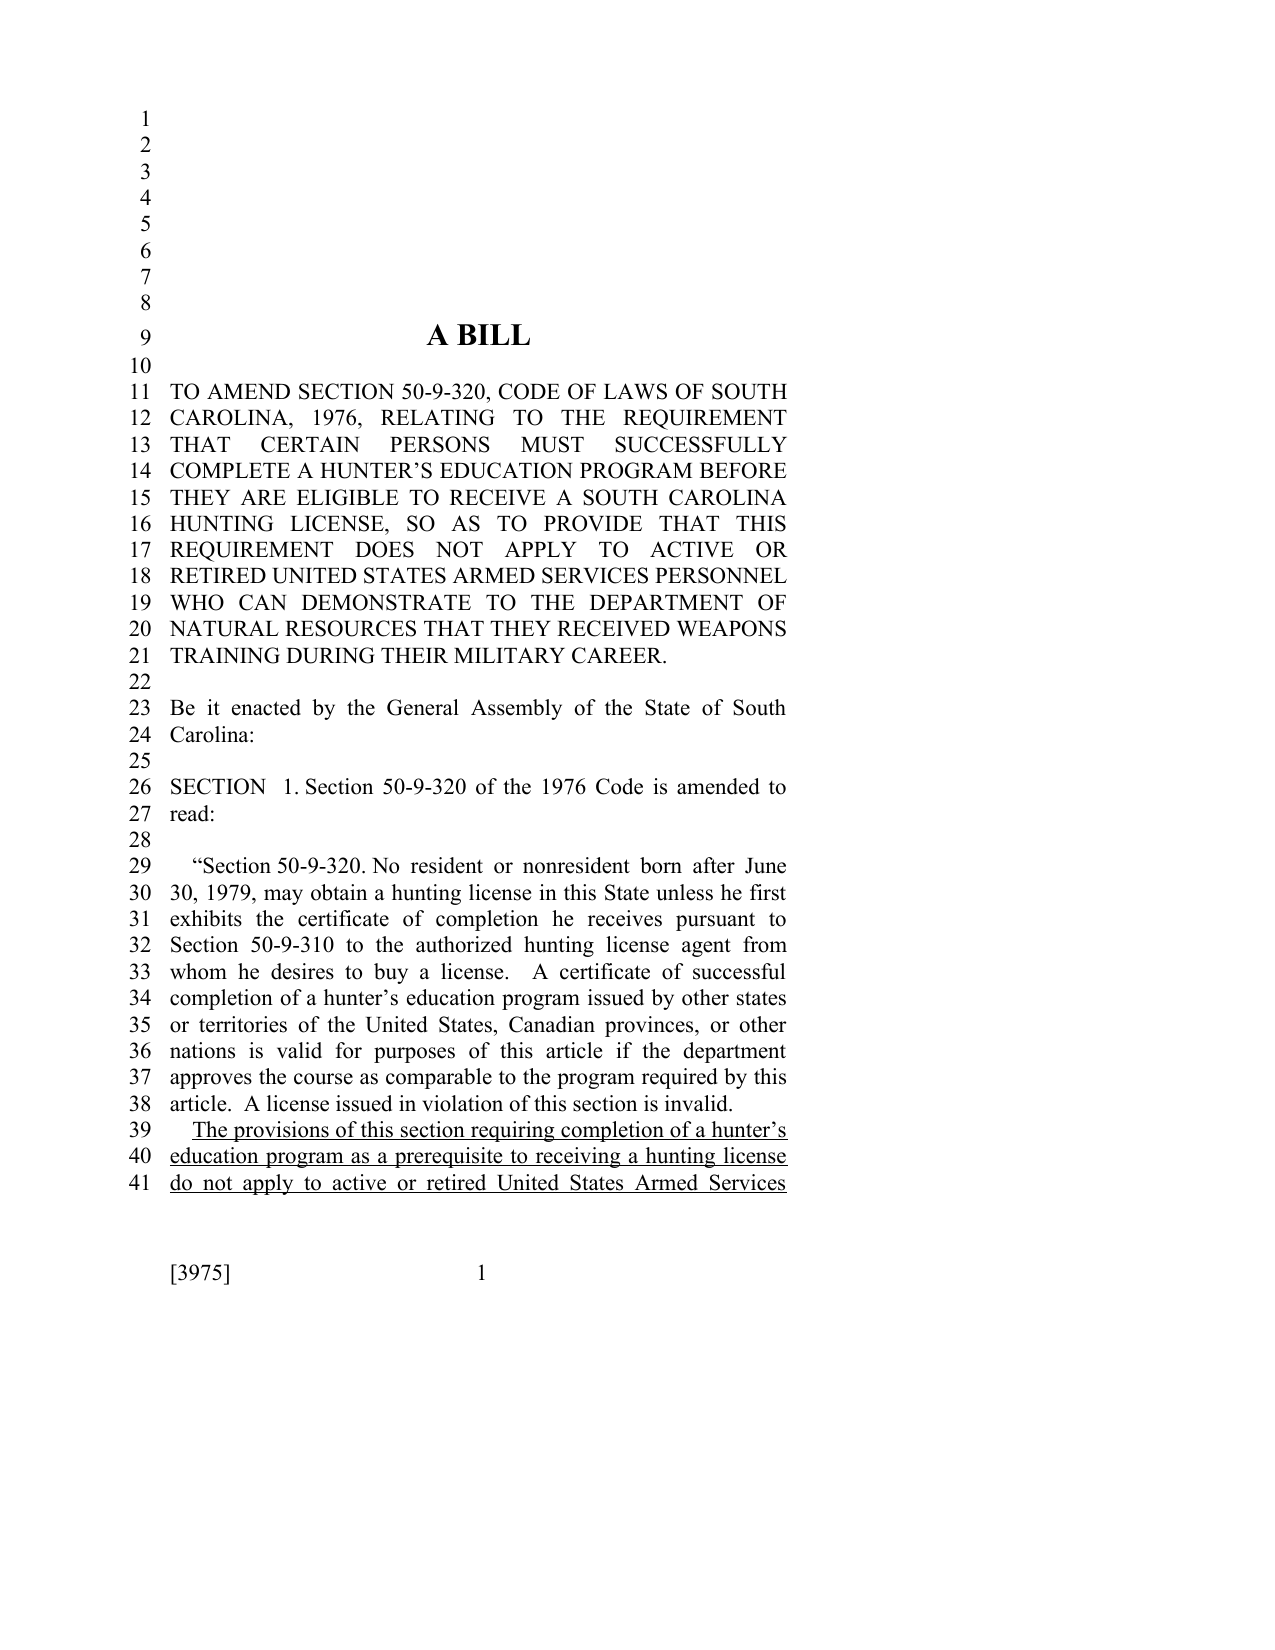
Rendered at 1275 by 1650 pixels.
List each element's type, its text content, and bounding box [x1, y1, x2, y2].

text Be it enacted by the General Assembly of the State of South Carolina: [169, 694, 787, 747]
text A BILL [169, 316, 787, 352]
text SECTION 1. Section 50-9-320 of the 1976 Code is amended to read: [169, 773, 787, 826]
text “Section 50-9-320. No resident or nonresident born after June 30, 1979, may obtain a hunting license in this State unless he first exhibits the certificate of completion he receives pursuant to Section 50-9-310 to the authorized hunting license agent from whom he desires to buy a license. A certificate of successful completion of a hunter’s education program issued by other states or territories of the United States, Canadian provinces, or other nations is valid for purposes of this article if the department approves the course as comparable to the program required by this article. A license issued in violation of this section is invalid. [169, 852, 787, 1116]
text TO AMEND SECTION 50-9-320, CODE OF LAWS OF SOUTH CAROLINA, 1976, RELATING TO THE REQUIREMENT THAT CERTAIN PERSONS MUST SUCCESSFULLY COMPLETE A HUNTER’S EDUCATION PROGRAM BEFORE THEY ARE ELIGIBLE TO RECEIVE A SOUTH CAROLINA HUNTING LICENSE, SO AS TO PROVIDE THAT THIS REQUIREMENT DOES NOT APPLY TO ACTIVE OR RETIRED UNITED STATES ARMED SERVICES PERSONNEL WHO CAN DEMONSTRATE TO THE DEPARTMENT OF NATURAL RESOURCES THAT THEY RECEIVED WEAPONS TRAINING DURING THEIR MILITARY CAREER. [169, 378, 787, 668]
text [169, 1166, 787, 1192]
